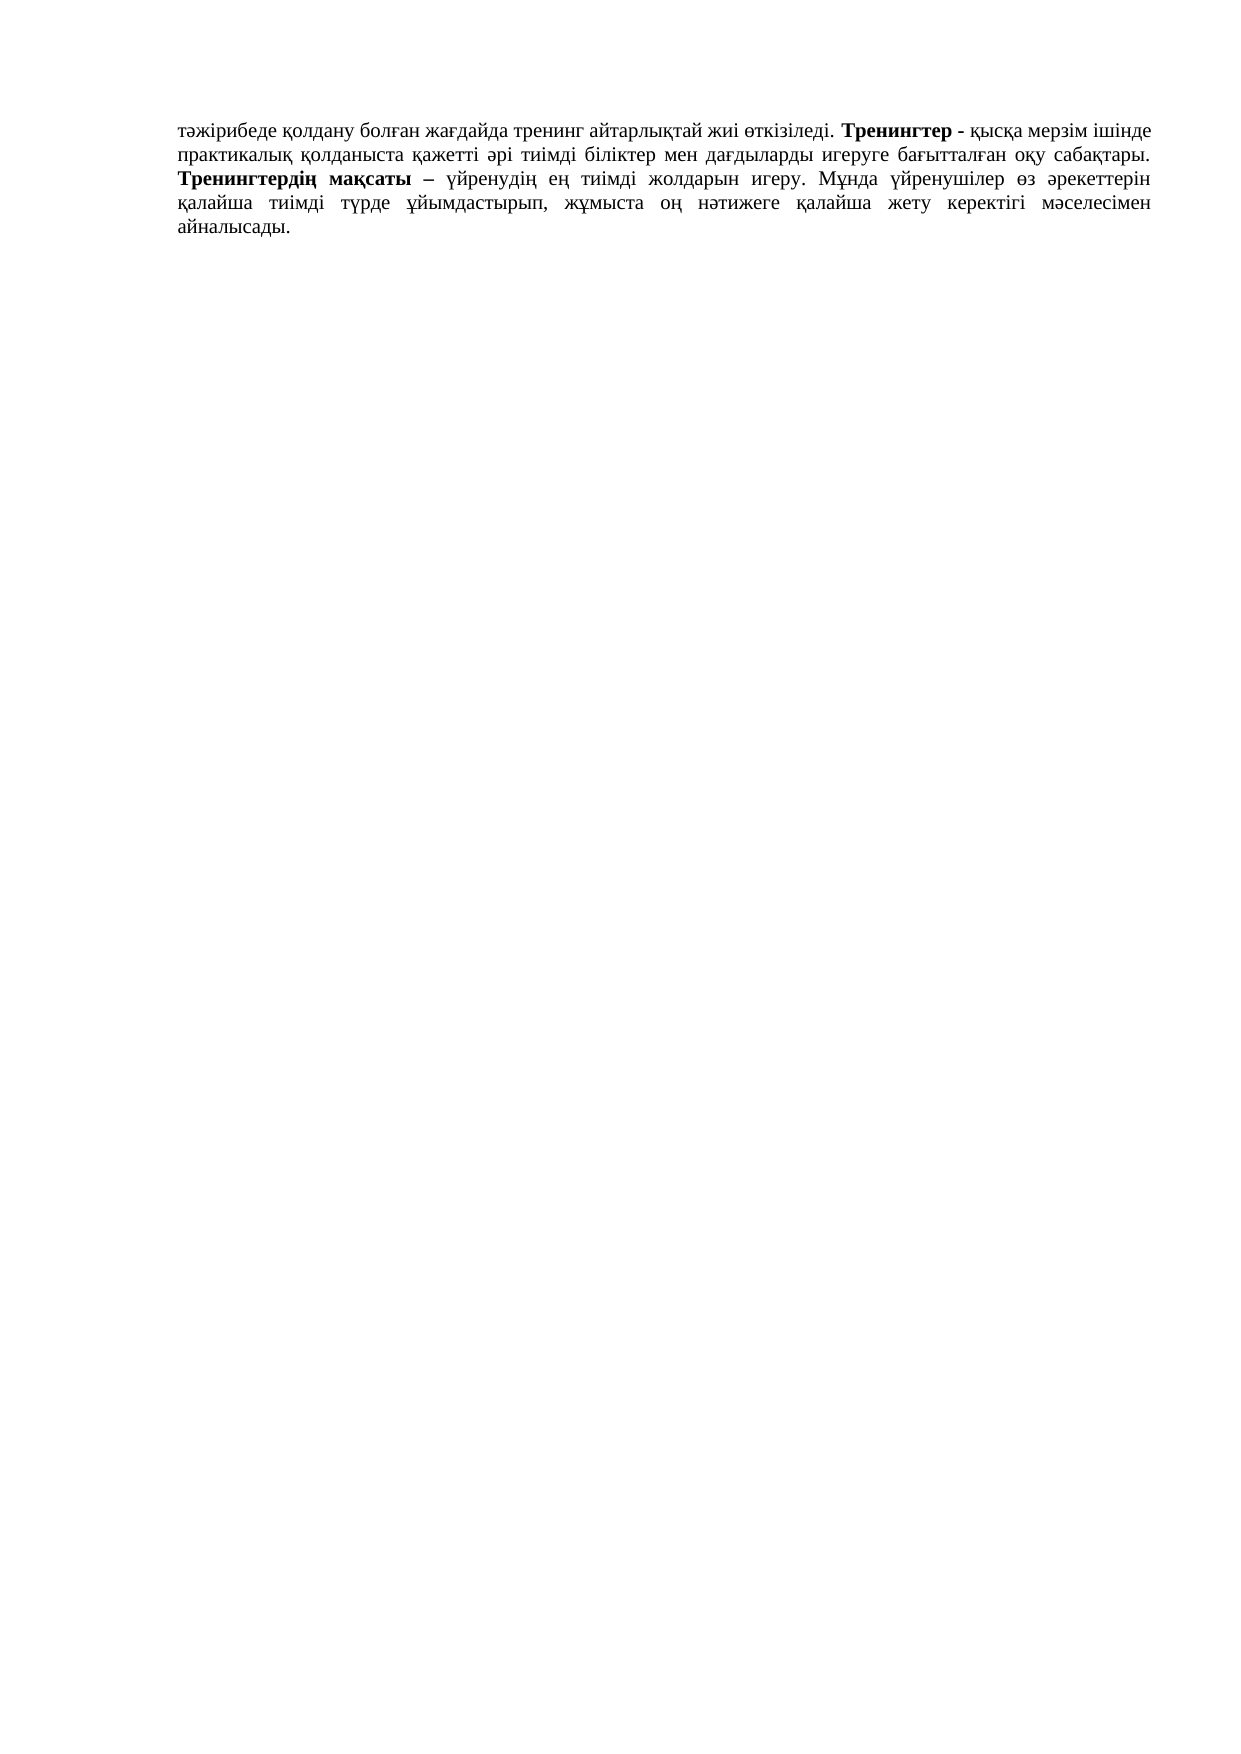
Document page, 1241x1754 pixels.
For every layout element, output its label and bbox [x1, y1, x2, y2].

text [177, 118, 1152, 238]
